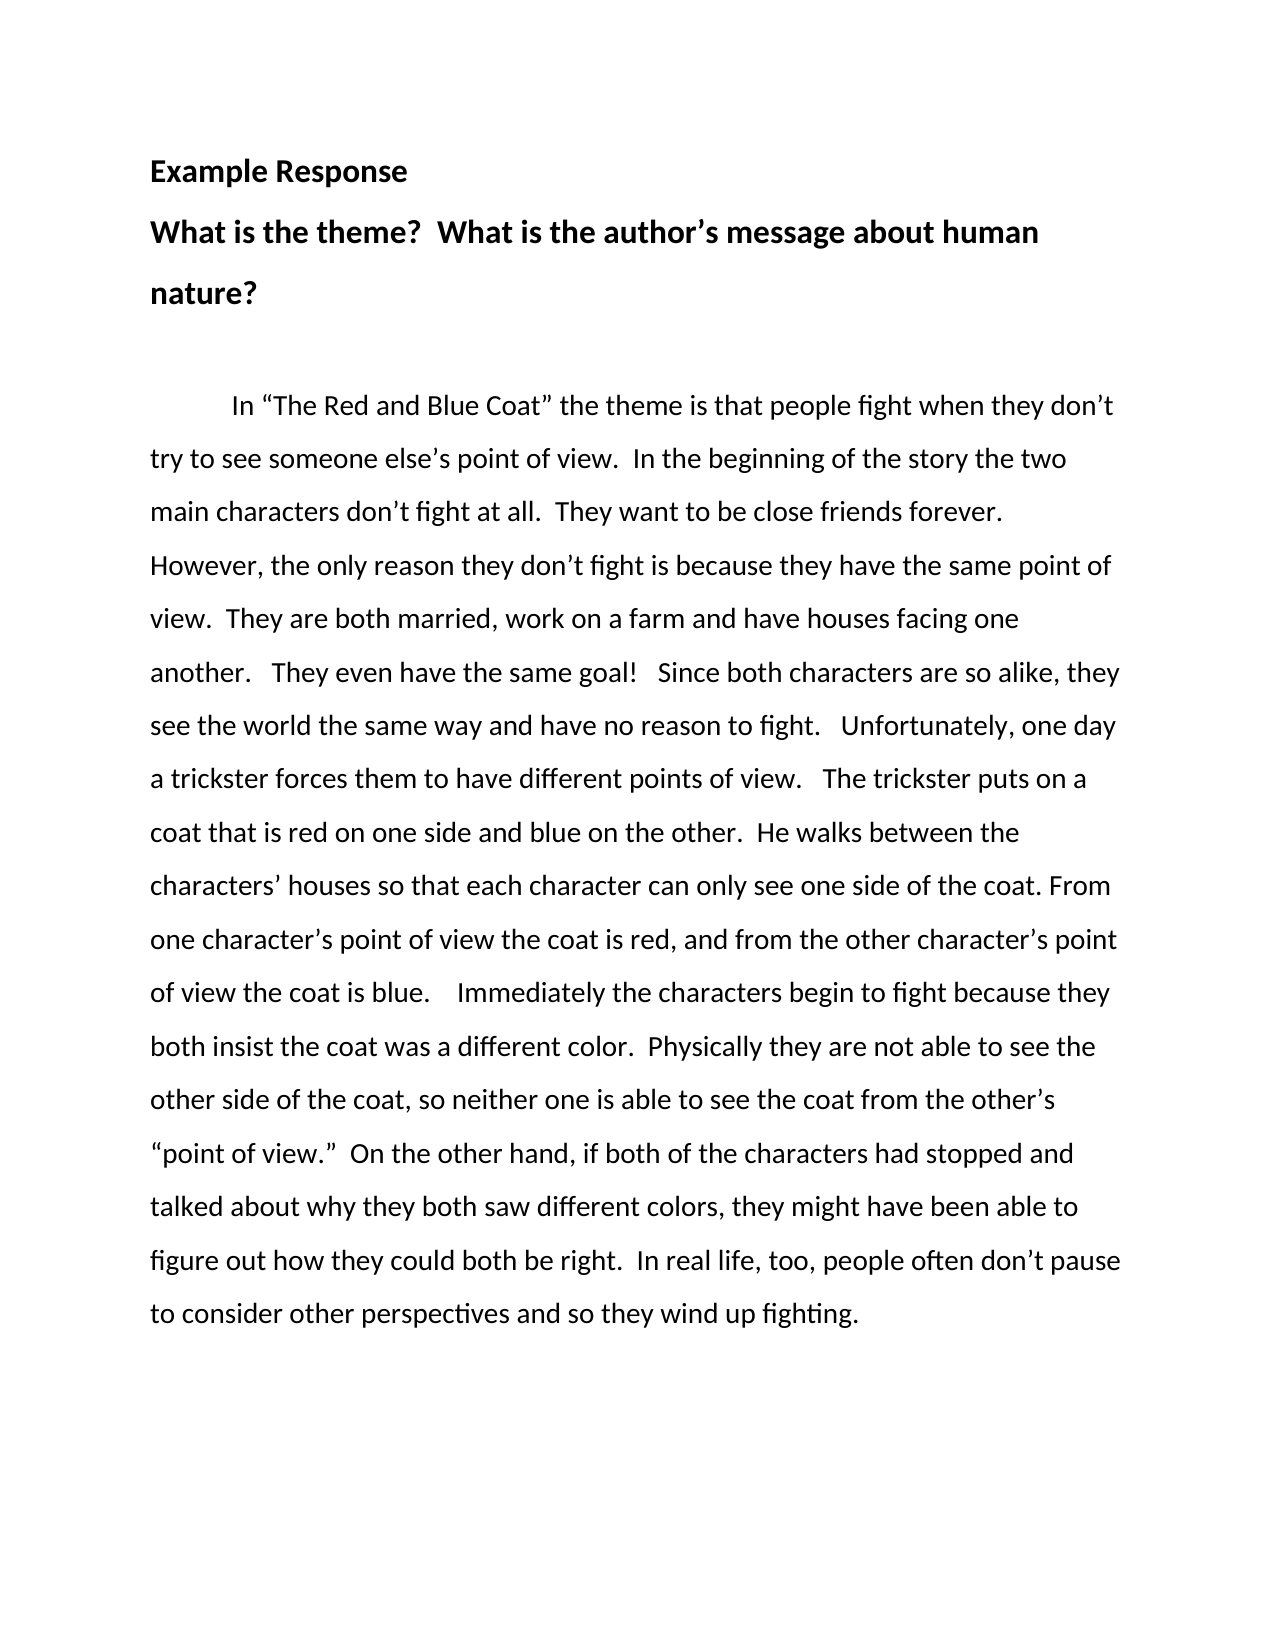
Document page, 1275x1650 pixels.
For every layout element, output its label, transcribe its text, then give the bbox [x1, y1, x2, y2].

text Example Response [150, 150, 1125, 191]
text In “The Red and Blue Coat” the theme is that people fight when they don’t try to see someone else’s point of view. In the beginning of the story the two main characters don’t fight at all. They want to be close friends forever. However, the only reason they don’t fight is because they have the same point of view. They are both married, work on a farm and have houses facing one another. They even have the same goal! Since both characters are so alike, they see the world the same way and have no reason to fight. Unfortunately, one day a trickster forces them to have different points of view. The trickster puts on a coat that is red on one side and blue on the other. He walks between the characters’ houses so that each character can only see one side of the coat. From one character’s point of view the coat is red, and from the other character’s point of view the coat is blue. Immediately the characters begin to fight because they both insist the coat was a different color. Physically they are not able to see the other side of the coat, so neither one is able to see the coat from the other’s “point of view.” On the other hand, if both of the characters had stopped and talked about why they both saw different colors, they might have been able to figure out how they could both be right. In real life, too, people often don’t pause to consider other perspectives and so they wind up fighting. [150, 387, 1125, 1331]
text What is the theme? What is the author’s message about human nature? [150, 211, 1125, 313]
